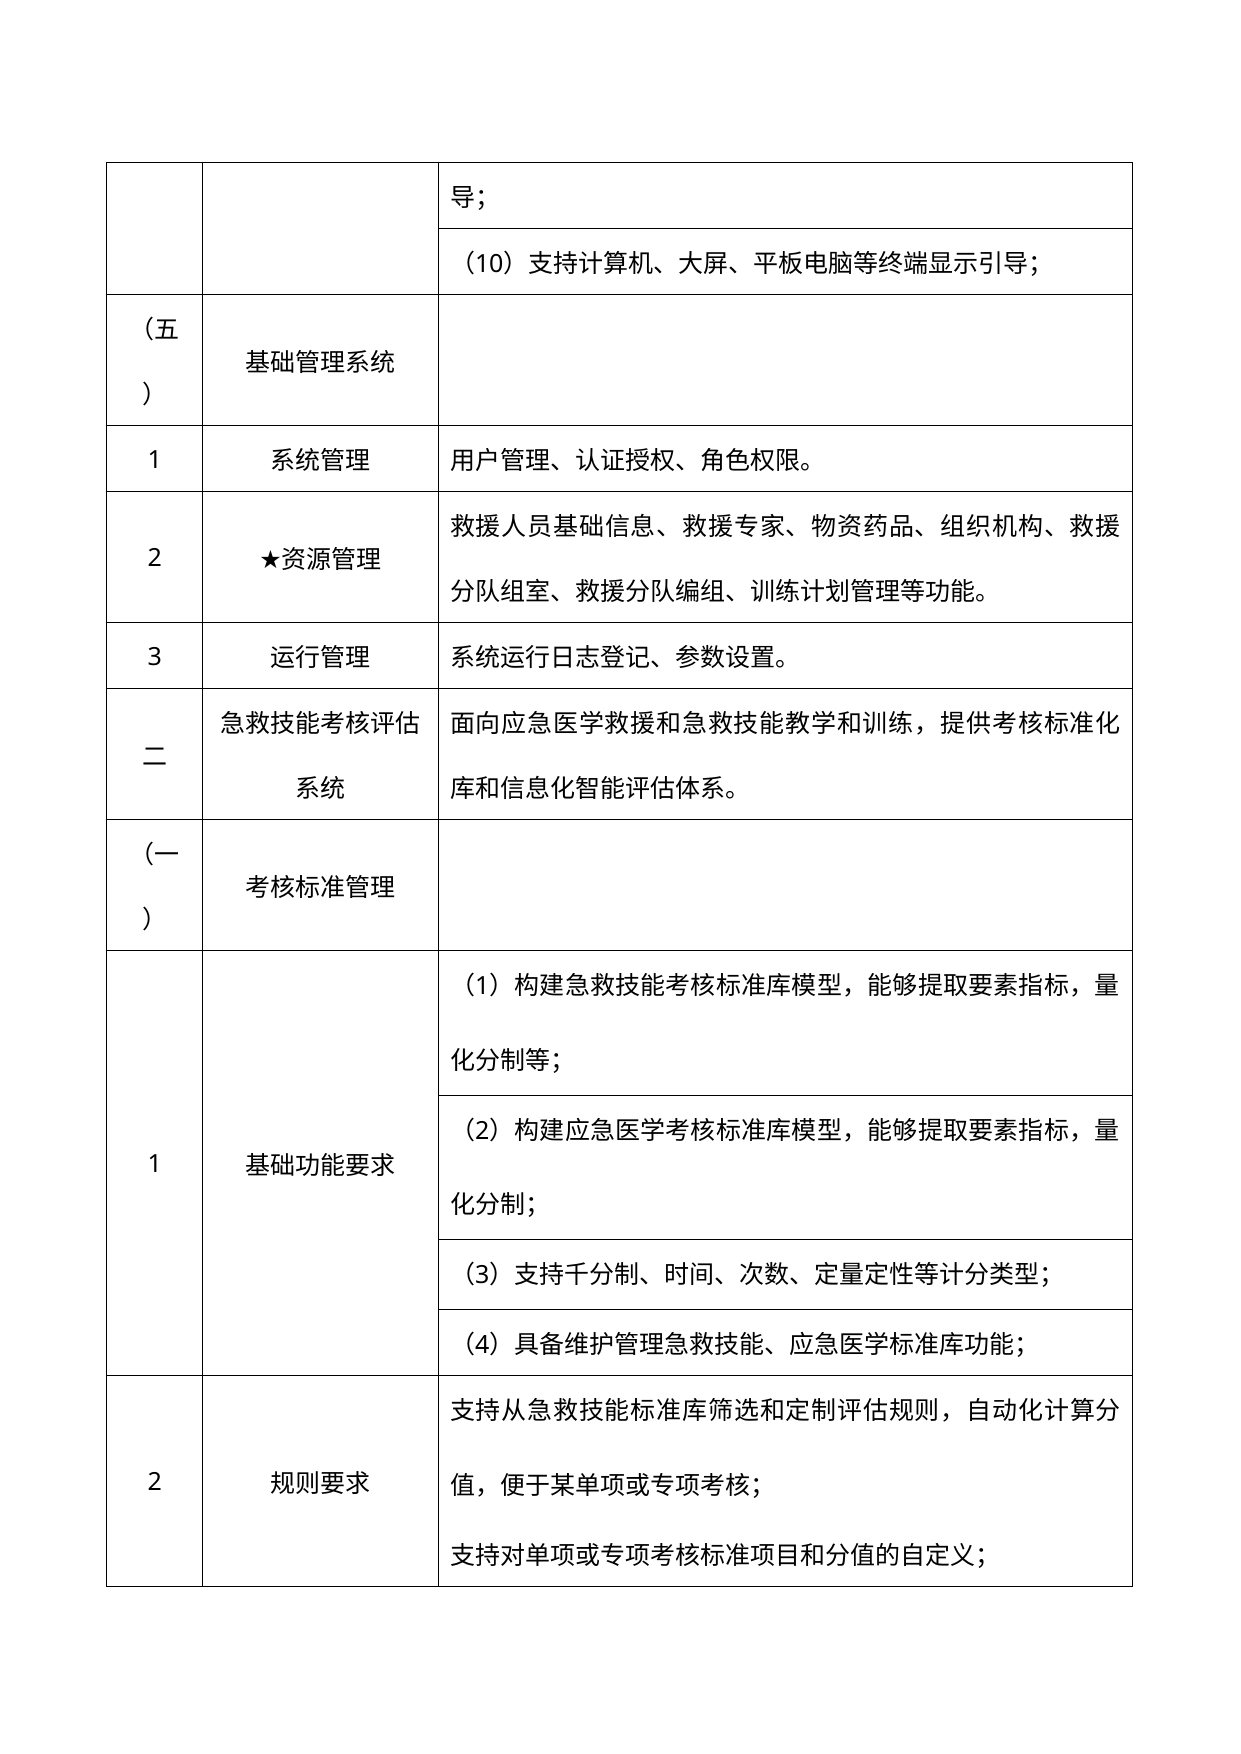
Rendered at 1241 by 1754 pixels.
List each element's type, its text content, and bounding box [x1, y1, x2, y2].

table_cell （4）具备维护管理急救技能、应急医学标准库功能； [439, 1310, 1132, 1375]
table_cell 基础功能要求 [203, 951, 438, 1375]
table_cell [439, 163, 1132, 228]
table_cell 系统运行日志登记、参数设置。 [439, 623, 1132, 688]
table_cell （2）构建应急医学考核标准库模型，能够提取要素指标，量化分制； [439, 1096, 1132, 1239]
table_cell 支持从急救技能标准库筛选和定制评估规则，自动化计算分值，便于某单项或专项考核； 支持对单项或专项考核标准项目和分值的自定义； [439, 1376, 1132, 1586]
table_cell 系统管理 [203, 426, 438, 491]
table_cell 二 [107, 689, 202, 819]
table_cell 急救技能考核评估系统 [203, 689, 438, 819]
table_cell 救援人员基础信息、救援专家、物资药品、组织机构、救援分队组室、救援分队编组、训练计划管理等功能。 [439, 492, 1132, 622]
table_cell 2 [107, 1376, 202, 1586]
table_cell （五） [107, 295, 202, 425]
table_cell [439, 820, 1132, 950]
table_cell （3）支持千分制、时间、次数、定量定性等计分类型； [439, 1240, 1132, 1309]
table_cell 面向应急医学救援和急救技能教学和训练，提供考核标准化库和信息化智能评估体系。 [439, 689, 1132, 819]
table_cell ★资源管理 [203, 492, 438, 622]
table_cell [439, 295, 1132, 425]
table_cell 考核标准管理 [203, 820, 438, 950]
table_cell 运行管理 [203, 623, 438, 688]
table_cell 基础管理系统 [203, 295, 438, 425]
table_cell 规则要求 [203, 1376, 438, 1586]
table_cell 用户管理、认证授权、角色权限。 [439, 426, 1132, 491]
table_cell 1 [107, 426, 202, 491]
table_cell （10）支持计算机、大屏、平板电脑等终端显示引导； [439, 229, 1132, 294]
table_cell 2 [107, 492, 202, 622]
table_cell （一） [107, 820, 202, 950]
table_cell （1）构建急救技能考核标准库模型，能够提取要素指标，量化分制等； [439, 951, 1132, 1095]
table_cell 1 [107, 951, 202, 1375]
table_cell 3 [107, 623, 202, 688]
